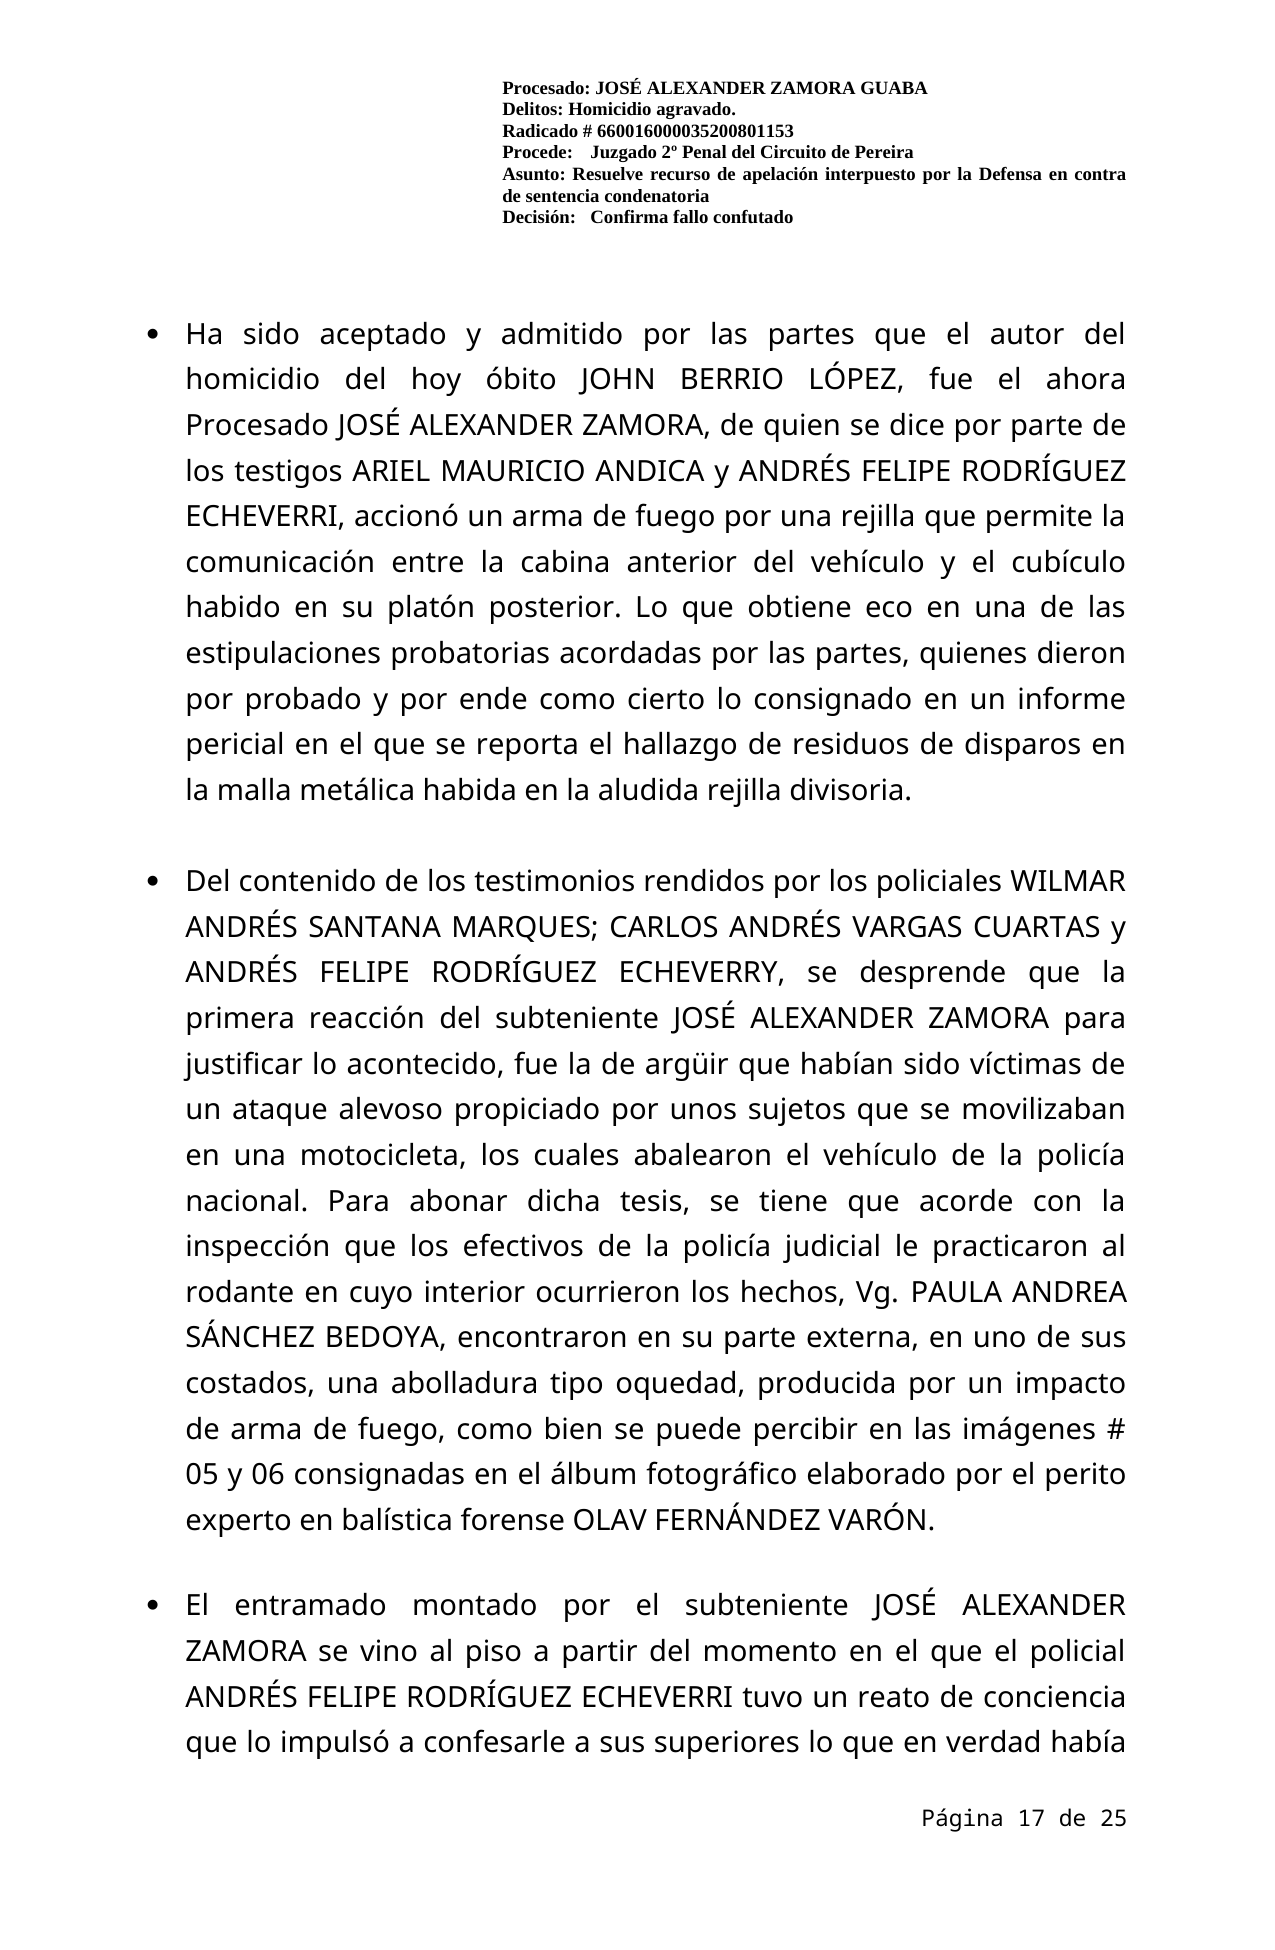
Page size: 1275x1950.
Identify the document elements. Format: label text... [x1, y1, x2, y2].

list Ha sido aceptado y admitido por las partes que el autor del homicidio del hoy óbito JOHN BERRIO LÓPEZ, fue el ahora Procesado JOSÉ ALEXANDER ZAMORA, de quien se dice por parte de los testigos ARIEL MAURICIO ANDICA y ANDRÉS FELIPE RODRÍGUEZ ECHEVERRI, accionó un arma de fuego por una rejilla que permite la comunicación entre la cabina anterior del vehículo y el cubículo habido en su platón posterior. Lo que obtiene eco en una de las estipulaciones probatorias acordadas por las partes, quienes dieron por probado y por ende como cierto lo consignado en un informe pericial en el que se reporta el hallazgo de residuos de disparos en la malla metálica habida en la aludida rejilla divisoria. [148, 313, 1127, 809]
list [148, 1584, 1127, 1761]
list Del contenido de los testimonios rendidos por los policiales WILMAR ANDRÉS SANTANA MARQUES; CARLOS ANDRÉS VARGAS CUARTAS y ANDRÉS FELIPE RODRÍGUEZ ECHEVERRY, se desprende que la primera reacción del subteniente JOSÉ ALEXANDER ZAMORA para justificar lo acontecido, fue la de argüir que habían sido víctimas de un ataque alevoso propiciado por unos sujetos que se movilizaban en una motocicleta, los cuales abalearon el vehículo de la policía nacional. Para abonar dicha tesis, se tiene que acorde con la inspección que los efectivos de la policía judicial le practicaron al rodante en cuyo interior ocurrieron los hechos, Vg. PAULA ANDREA SÁNCHEZ BEDOYA, encontraron en su parte externa, en uno de sus costados, una abolladura tipo oquedad, producida por un impacto de arma de fuego, como bien se puede percibir en las imágenes # 05 y 06 consignadas en el álbum fotográfico elaborado por el perito experto en balística forense OLAV FERNÁNDEZ VARÓN. [148, 861, 1127, 1539]
